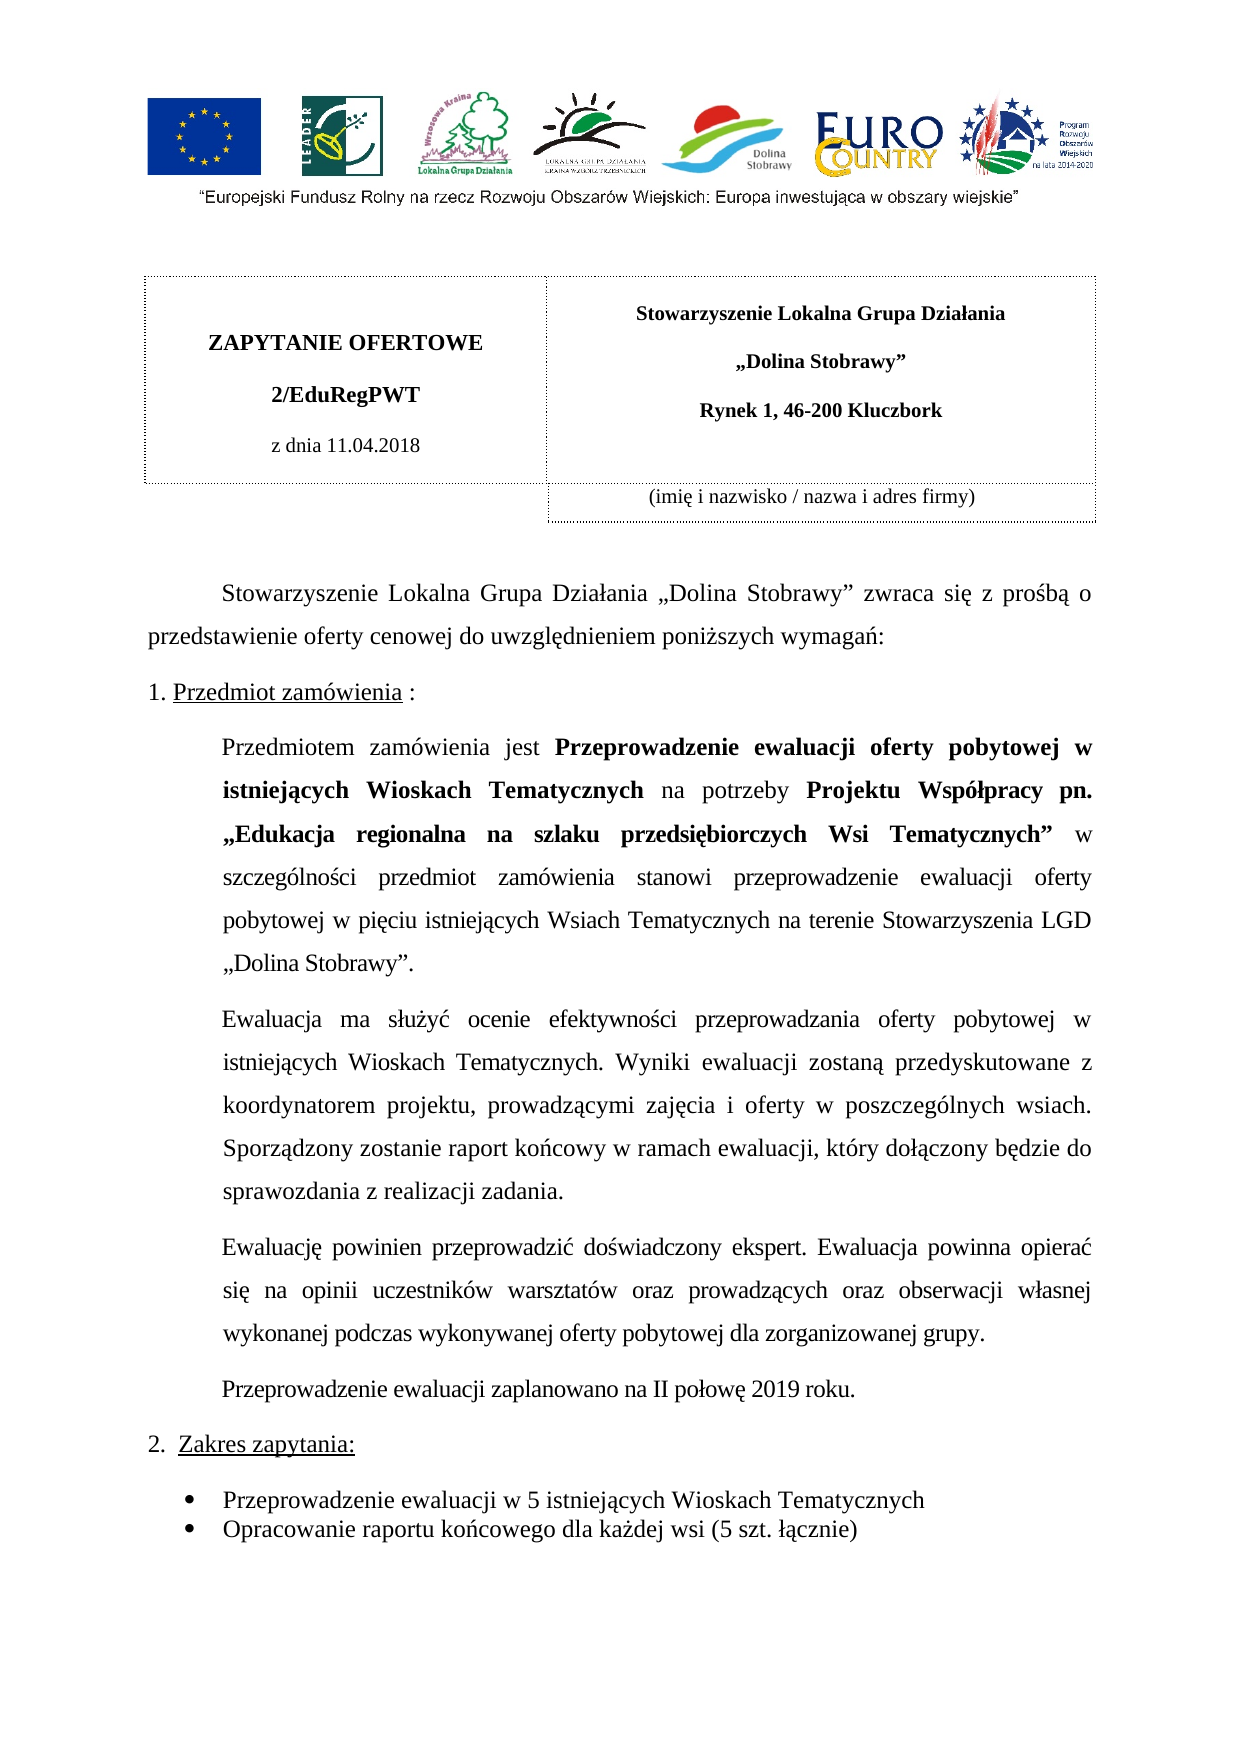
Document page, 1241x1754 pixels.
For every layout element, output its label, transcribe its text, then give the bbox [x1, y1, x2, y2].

text Ewaluacja ma służyć ocenie efektywności przeprowadzania oferty pobytowej w istniejących Wioskach Tematycznych. Wyniki ewaluacji zostaną przedyskutowane z koordynatorem projektu, prowadzącymi zajęcia i oferty w poszczególnych wsiach. Sporządzony zostanie raport końcowy w ramach ewaluacji, który dołączony będzie do sprawozdania z realizacji zadania. [221, 1004, 1093, 1205]
text Przedmiotem zamówienia jest Przeprowadzenie ewaluacji oferty pobytowej w istniejących Wioskach Tematycznych na potrzeby Projektu Współpracy pn. „Edukacja regionalna na szlaku przedsiębiorczych Wsi Tematycznych” w szczególności przedmiot zamówienia stanowi przeprowadzenie ewaluacji oferty pobytowej w pięciu istniejących Wsiach Tematycznych na terenie Stowarzyszenia LGD „Dolina Stobrawy”. [221, 732, 1093, 977]
table_cell (imię i nazwisko / nazwa i adres firmy) [549, 483, 1095, 521]
text Ewaluację powinien przeprowadzić doświadczony ekspert. Ewaluacja powinna opierać się na opinii uczestników warsztatów oraz prowadzących oraz obserwacji własnej wykonanej podczas wykonywanej oferty pobytowej dla zorganizowanej grupy. [221, 1232, 1093, 1347]
text Przeprowadzenie ewaluacji zaplanowano na II połowę 2019 roku. [221, 1374, 1093, 1402]
table_header ZAPYTANIE OFERTOWE 2/EduRegPWT z dnia 11.04.2018 [145, 276, 546, 483]
list Przeprowadzenie ewaluacji w 5 istniejących Wioskach Tematycznych [185, 1485, 1093, 1514]
text Stowarzyszenie Lokalna Grupa Działania „Dolina Stobrawy” zwraca się z prośbą o przedstawienie oferty cenowej do uwzględnieniem poniższych wymagań: [148, 578, 1093, 650]
text 1. Przedmiot zamówienia : [148, 677, 1093, 706]
picture [147, 88, 1093, 206]
text 2. Zakres zapytania: [148, 1429, 1093, 1458]
table_header Stowarzyszenie Lokalna Grupa Działania „Dolina Stobrawy” Rynek 1, 46-200 Kluczbork [546, 276, 1095, 483]
list Opracowanie raportu końcowego dla każdej wsi (5 szt. łącznie) [185, 1514, 1093, 1542]
